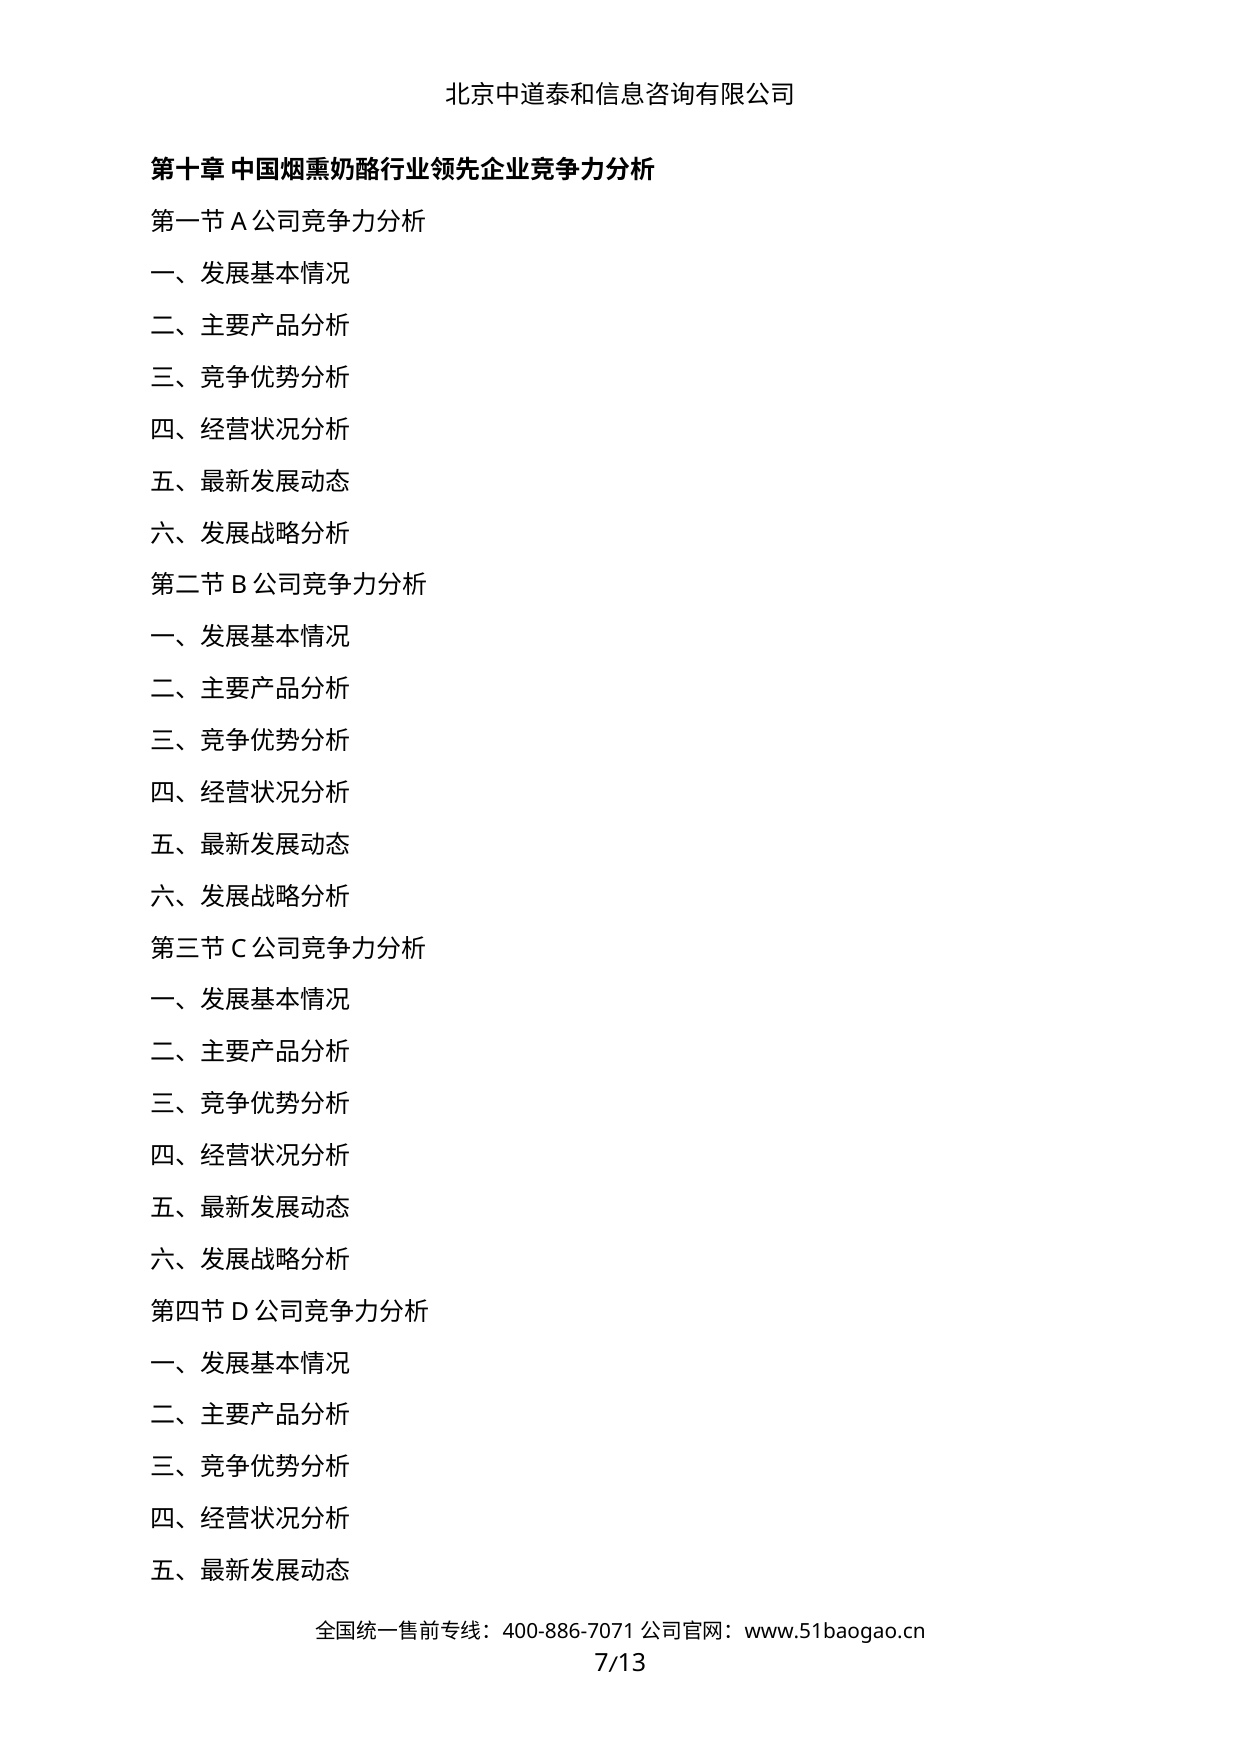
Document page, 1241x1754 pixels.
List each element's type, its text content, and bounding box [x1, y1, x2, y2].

text 二、主要产品分析 [150, 1032, 1090, 1068]
text 第四节 D公司竞争力分析 [150, 1291, 1090, 1327]
text 四、经营状况分析 [150, 1499, 1090, 1535]
text 六、发展战略分析 [150, 1239, 1090, 1276]
text 六、发展战略分析 [150, 513, 1090, 549]
text 第十章 中国烟熏奶酪行业领先企业竞争力分析 [150, 150, 1090, 186]
text 五、最新发展动态 [150, 824, 1090, 861]
text 第二节 B公司竞争力分析 [150, 565, 1090, 601]
text 第一节 A公司竞争力分析 [150, 202, 1090, 238]
text 三、竞争优势分析 [150, 721, 1090, 757]
text 二、主要产品分析 [150, 1395, 1090, 1431]
text 五、最新发展动态 [150, 1551, 1090, 1587]
text 六、发展战略分析 [150, 876, 1090, 912]
text 第三节 C公司竞争力分析 [150, 928, 1090, 964]
text 三、竞争优势分析 [150, 1084, 1090, 1120]
text 四、经营状况分析 [150, 1136, 1090, 1172]
text 三、竞争优势分析 [150, 357, 1090, 394]
text 五、最新发展动态 [150, 1187, 1090, 1224]
text 一、发展基本情况 [150, 254, 1090, 290]
text 四、经营状况分析 [150, 409, 1090, 446]
text 一、发展基本情况 [150, 1343, 1090, 1379]
text 二、主要产品分析 [150, 306, 1090, 342]
text 二、主要产品分析 [150, 669, 1090, 705]
text 五、最新发展动态 [150, 461, 1090, 497]
text 一、发展基本情况 [150, 617, 1090, 653]
text 三、竞争优势分析 [150, 1447, 1090, 1483]
text 一、发展基本情况 [150, 980, 1090, 1016]
text 四、经营状况分析 [150, 772, 1090, 809]
